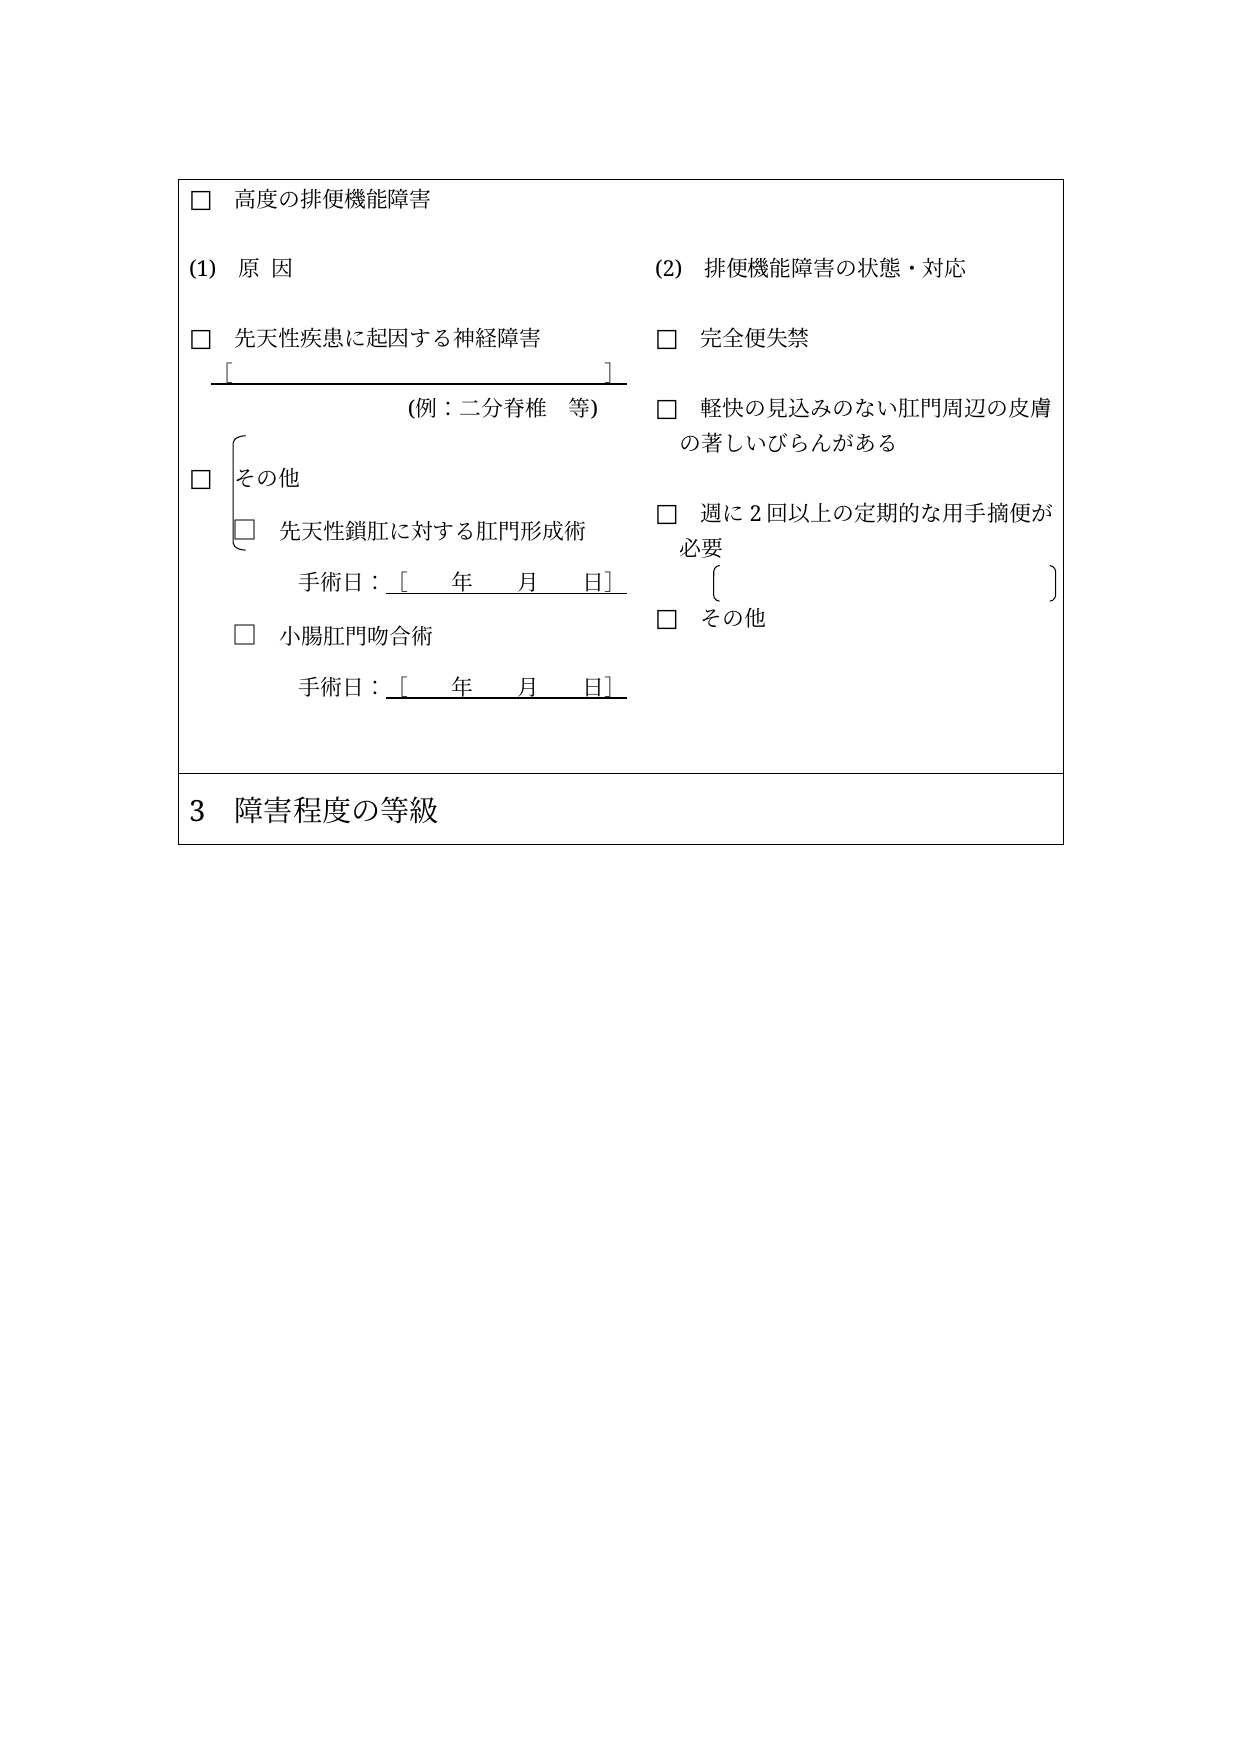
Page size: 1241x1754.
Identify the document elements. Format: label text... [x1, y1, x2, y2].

table_cell 3 障害程度の等級 [179, 774, 1063, 844]
table_cell (2) 排便機能障害の状態・対応 □ 完全便失禁 □ 軽快の見込みのない肛門周辺の皮膚の著しいびらんがある □ 週に2回以上の定期的な用手摘便が必要 □ その他 [644, 180, 1063, 773]
table_cell □ 高度の排便機能障害 (1) 原因 □ 先天性疾患に起因する神経障害 ［ ］ (例：二分脊椎 等) □ その他 □ 先天性鎖肛に対する肛門形成術 手術日：［ 年 月 日］ □ 小腸肛門吻合術 手術日：［ 年 月 日］ [179, 180, 644, 773]
